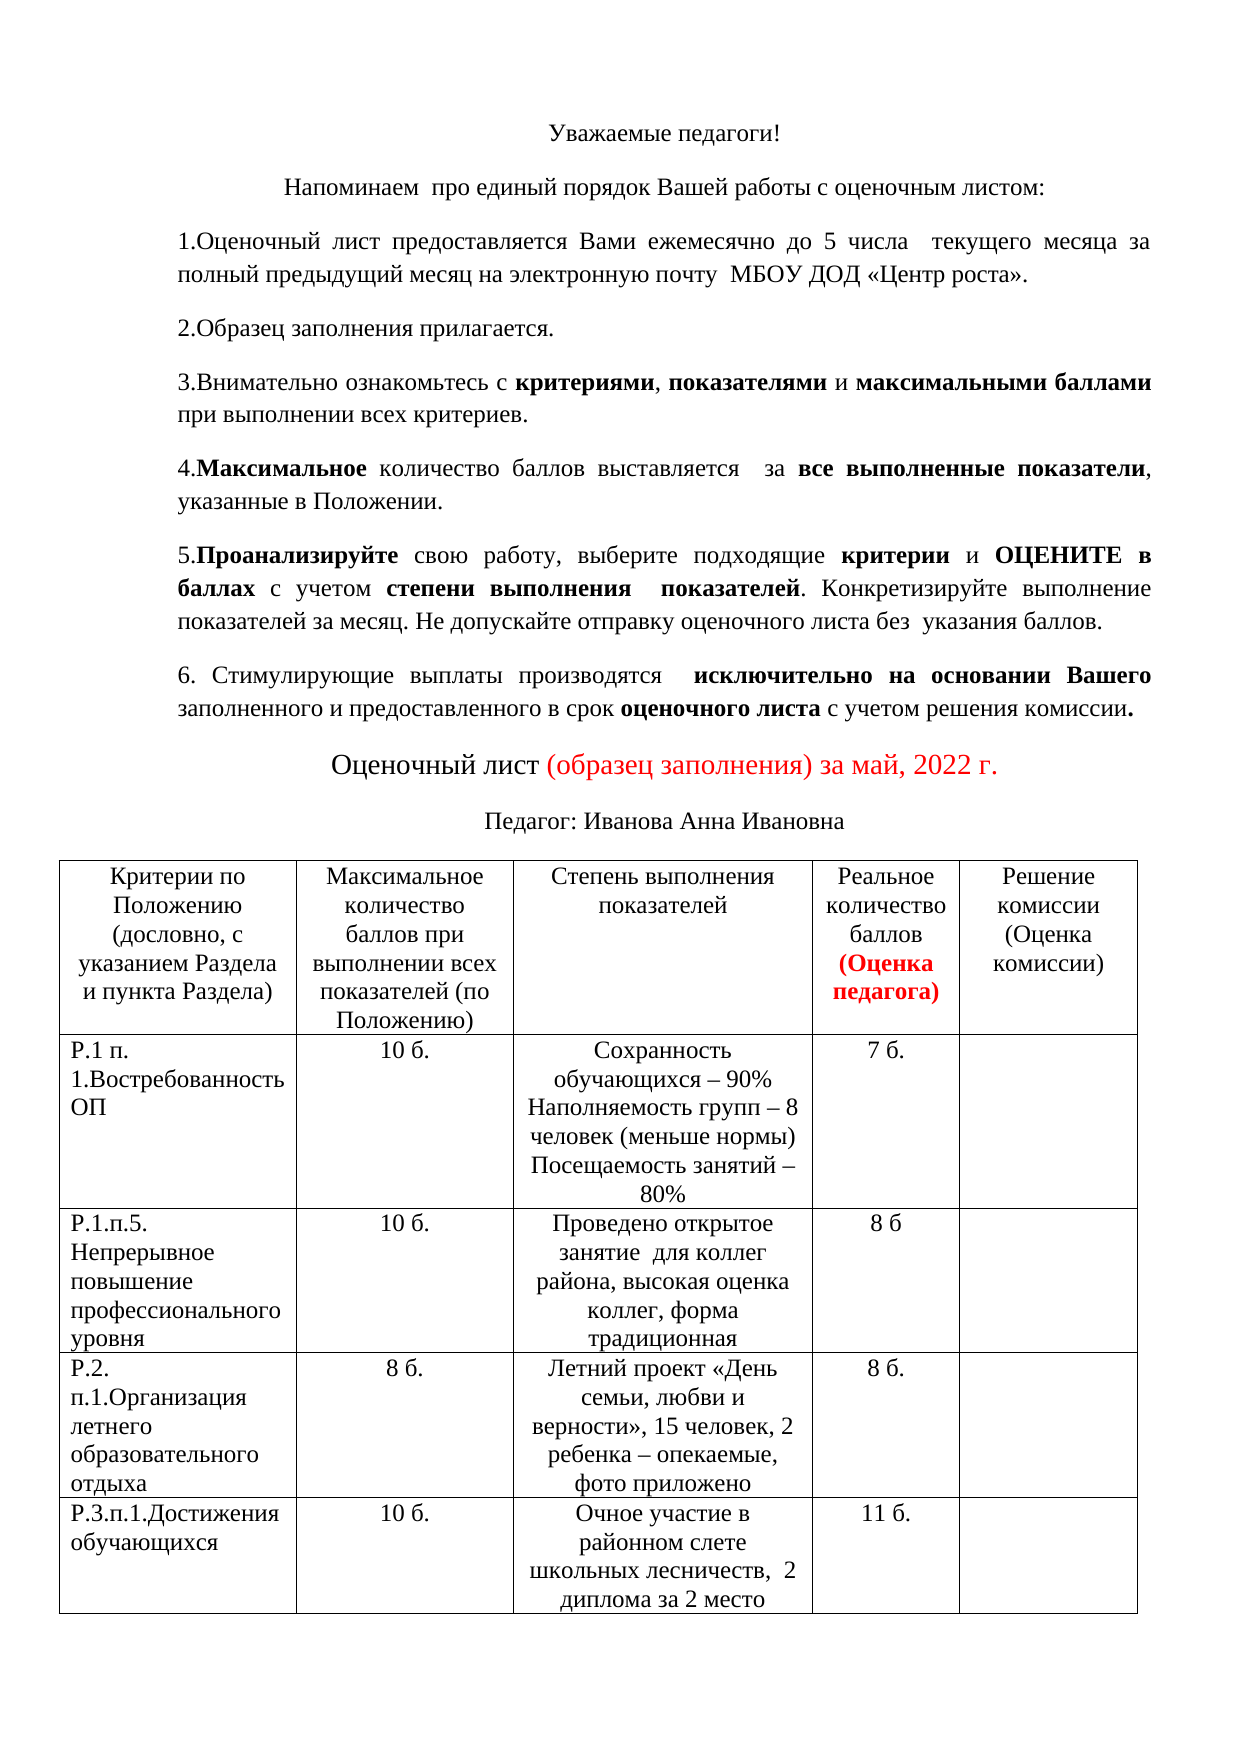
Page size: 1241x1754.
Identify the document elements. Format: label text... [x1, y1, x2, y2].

table_cell 8 б. [297, 1353, 513, 1497]
table_cell Проведено открытое занятие для коллег района, высокая оценка коллег, форма традиционная [514, 1209, 812, 1352]
table_cell Р.3.п.1.Достижения обучающихся [60, 1498, 296, 1613]
table_header Максимальное количество баллов при выполнении всех показателей (по Положению) [297, 861, 513, 1034]
table_header Реальное количество баллов (Оценка педагога) [813, 861, 959, 1034]
table_header Критерии по Положению (дословно, с указанием Раздела и пункта Раздела) [60, 861, 296, 1034]
table_cell 7 б. [813, 1035, 959, 1207]
text 5.Проанализируйте свою работу, выберите подходящие критерии и ОЦЕНИТЕ в баллах с учетом степени выполнения показателей. Конкретизируйте выполнение показателей за месяц. Не допускайте отправку оценочного листа без указания баллов. [177, 540, 1152, 635]
text 4.Максимальное количество баллов выставляется за все выполненные показатели, указанные в Положении. [177, 453, 1152, 515]
text 6. Стимулирующие выплаты производятся исключительно на основании Вашего заполненного и предоставленного в срок оценочного листа с учетом решения комиссии. [177, 660, 1152, 722]
table_cell 10 б. [297, 1035, 513, 1207]
text Уважаемые педагоги! [177, 118, 1152, 147]
table_cell [960, 1035, 1137, 1207]
table_cell Р.1.п.5. Непрерывное повышение профессионального уровня [60, 1209, 296, 1352]
text Оценочный лист (образец заполнения) за май, 2022 г. [177, 747, 1152, 781]
table_cell 10 б. [297, 1498, 513, 1613]
table_cell 8 б. [813, 1353, 959, 1497]
table_cell Р.1 п. 1.Востребованность ОП [60, 1035, 296, 1207]
table_cell [960, 1209, 1137, 1352]
text 3.Внимательно ознакомьтесь с критериями, показателями и максимальными баллами при выполнении всех критериев. [177, 367, 1152, 428]
table_cell 8 б [813, 1209, 959, 1352]
table_cell Летний проект «День семьи, любви и верности», 15 человек, 2 ребенка – опекаемые, фото приложено [514, 1353, 812, 1497]
text 1.Оценочный лист предоставляется Вами ежемесячно до 5 числа текущего месяца за полный предыдущий месяц на электронную почту МБОУ ДОД «Центр роста». [177, 226, 1152, 288]
text Напоминаем про единый порядок Вашей работы с оценочным листом: [177, 172, 1152, 201]
table_cell Сохранность обучающихся – 90% Наполняемость групп – 8 человек (меньше нормы) Посещаемость занятий – 80% [514, 1035, 812, 1207]
table_header Степень выполнения показателей [514, 861, 812, 1034]
text Педагог: Иванова Анна Ивановна [177, 806, 1152, 835]
table_header Решение комиссии (Оценка комиссии) [960, 861, 1137, 1034]
table_cell [960, 1353, 1137, 1497]
text 2.Образец заполнения прилагается. [177, 313, 1152, 341]
table_cell 11 б. [813, 1498, 959, 1613]
table_cell Р.2. п.1.Организация летнего образовательного отдыха [60, 1353, 296, 1497]
table_cell Очное участие в районном слете школьных лесничеств, 2 диплома за 2 место [514, 1498, 812, 1613]
table_cell 10 б. [297, 1209, 513, 1352]
table_cell [960, 1498, 1137, 1613]
